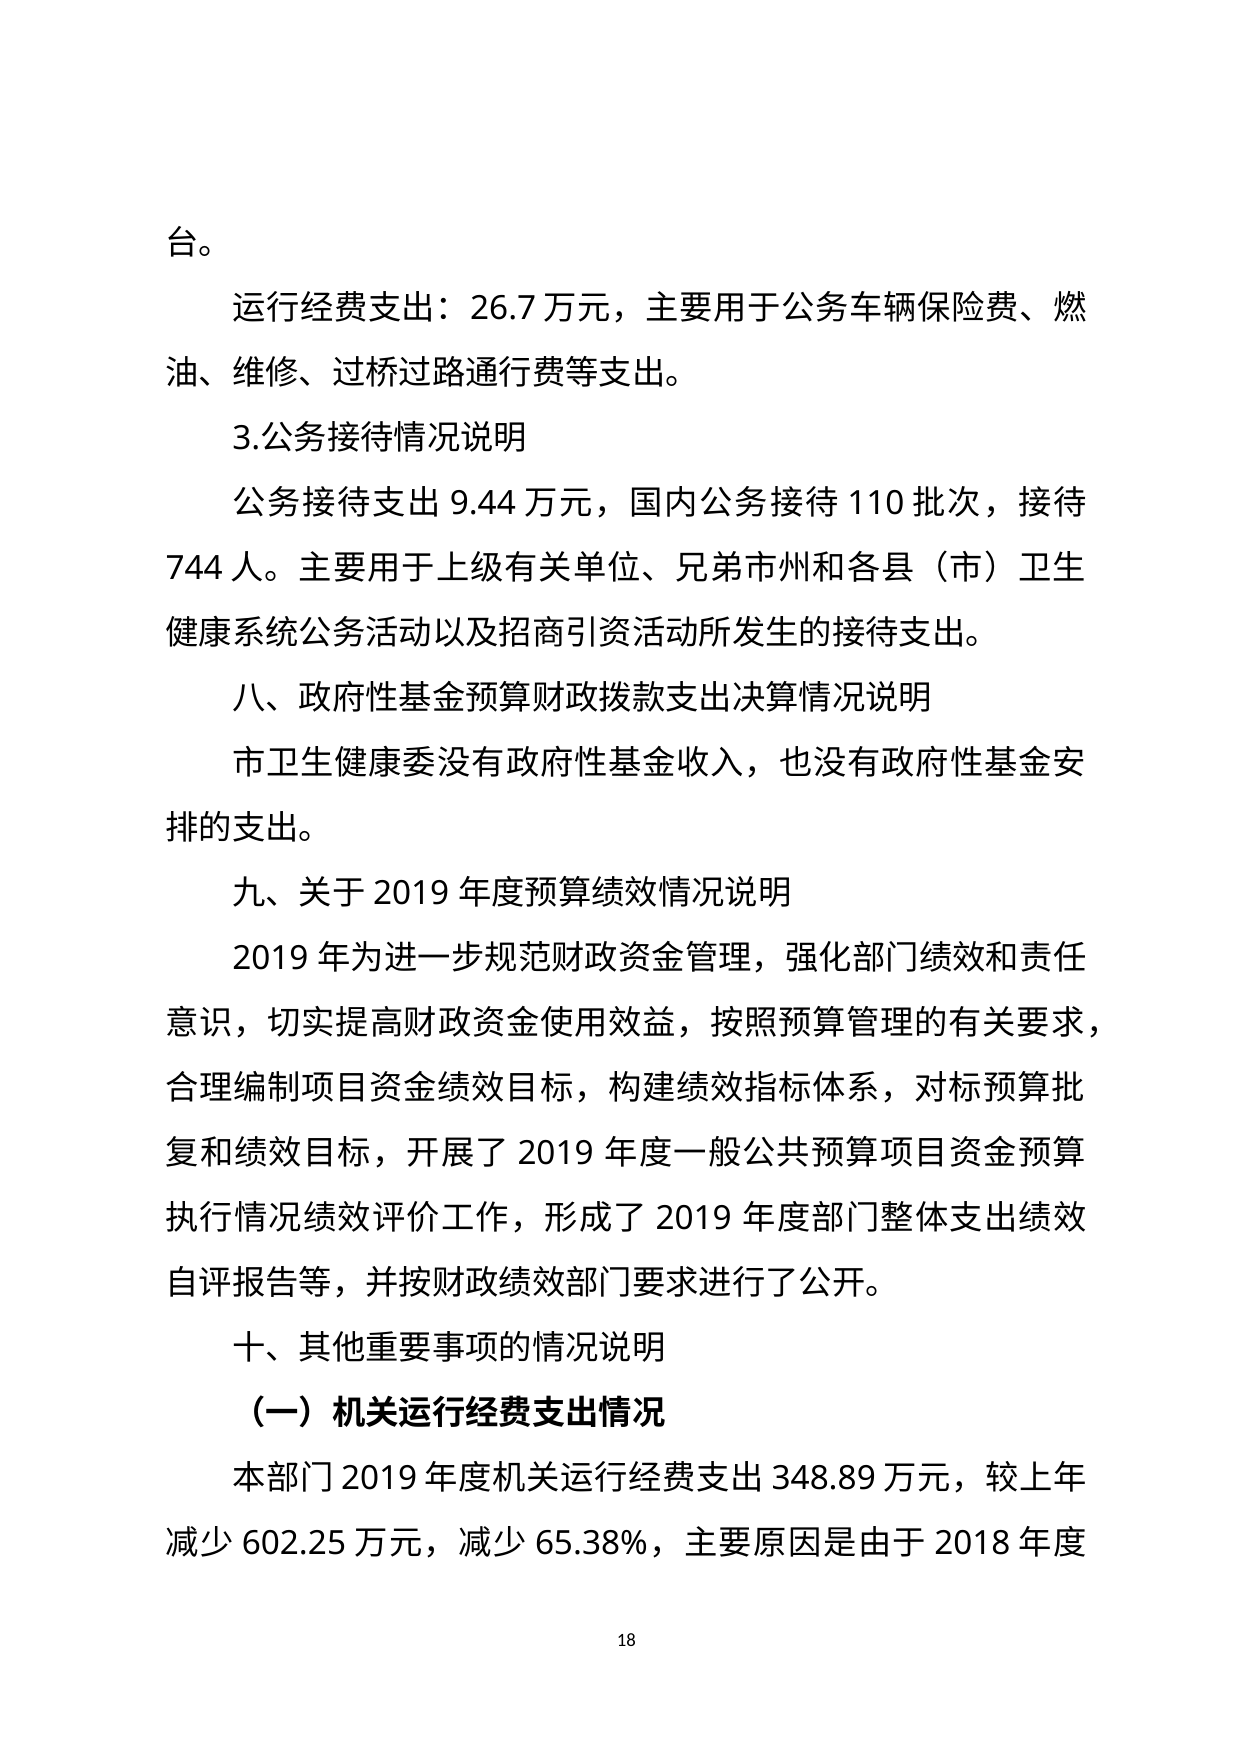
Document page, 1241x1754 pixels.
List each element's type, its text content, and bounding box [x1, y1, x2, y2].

text （一）机关运行经费支出情况 [165, 1378, 1087, 1443]
text 市卫生健康委没有政府性基金收入，也没有政府性基金安排的支出。 [165, 728, 1087, 858]
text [165, 1443, 1087, 1573]
text 运行经费支出：26.7万元，主要用于公务车辆保险费、燃油、维修、过桥过路通行费等支出。 [165, 273, 1087, 403]
text 八、政府性基金预算财政拨款支出决算情况说明 [165, 663, 1087, 728]
text 3.公务接待情况说明 [165, 403, 1087, 468]
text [165, 208, 1087, 273]
text 十、其他重要事项的情况说明 [165, 1313, 1087, 1378]
text 九、关于 2019 年度预算绩效情况说明 [165, 858, 1087, 923]
text 公务接待支出9.44万元，国内公务接待110批次，接待744人。主要用于上级有关单位、兄弟市州和各县（市）卫生健康系统公务活动以及招商引资活动所发生的接待支出。 [165, 468, 1087, 663]
text 2019 年为进一步规范财政资金管理，强化部门绩效和责任意识，切实提高财政资金使用效益，按照预算管理的有关要求，合理编制项目资金绩效目标，构建绩效指标体系，对标预算批复和绩效目标，开展了2019 年度一般公共预算项目资金预算执行情况绩效评价工作，形成了2019 年度部门整体支出绩效自评报告等，并按财政绩效部门要求进行了公开。 [165, 923, 1087, 1313]
